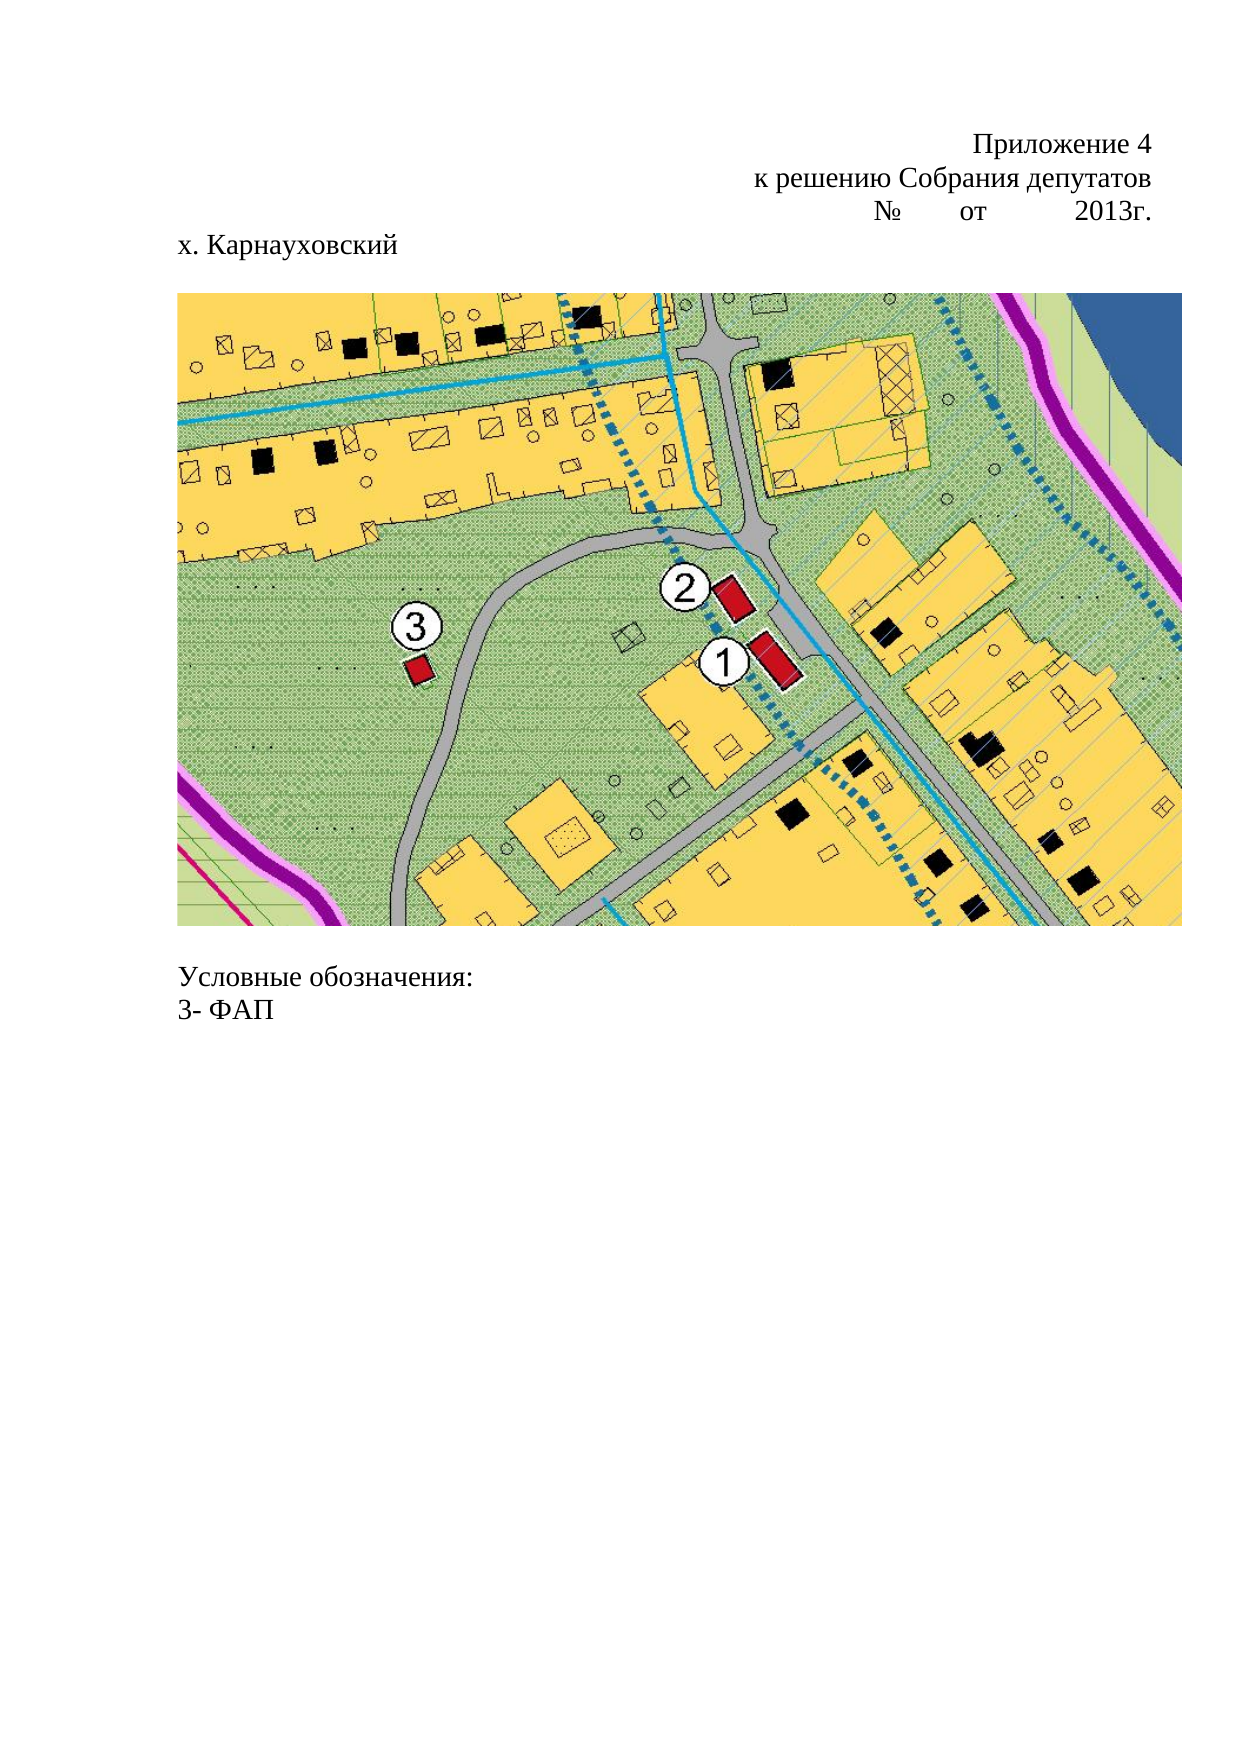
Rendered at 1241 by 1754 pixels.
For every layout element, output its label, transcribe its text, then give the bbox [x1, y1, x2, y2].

text 3- ФАП [177, 992, 1152, 1026]
text № от 2013г. [177, 193, 1152, 227]
picture [177, 293, 1182, 926]
text Условные обозначения: [177, 959, 1152, 992]
text х. Карнауховский [177, 227, 1152, 260]
text Приложение 4 [177, 126, 1152, 160]
text к решению Собрания депутатов [177, 160, 1152, 193]
